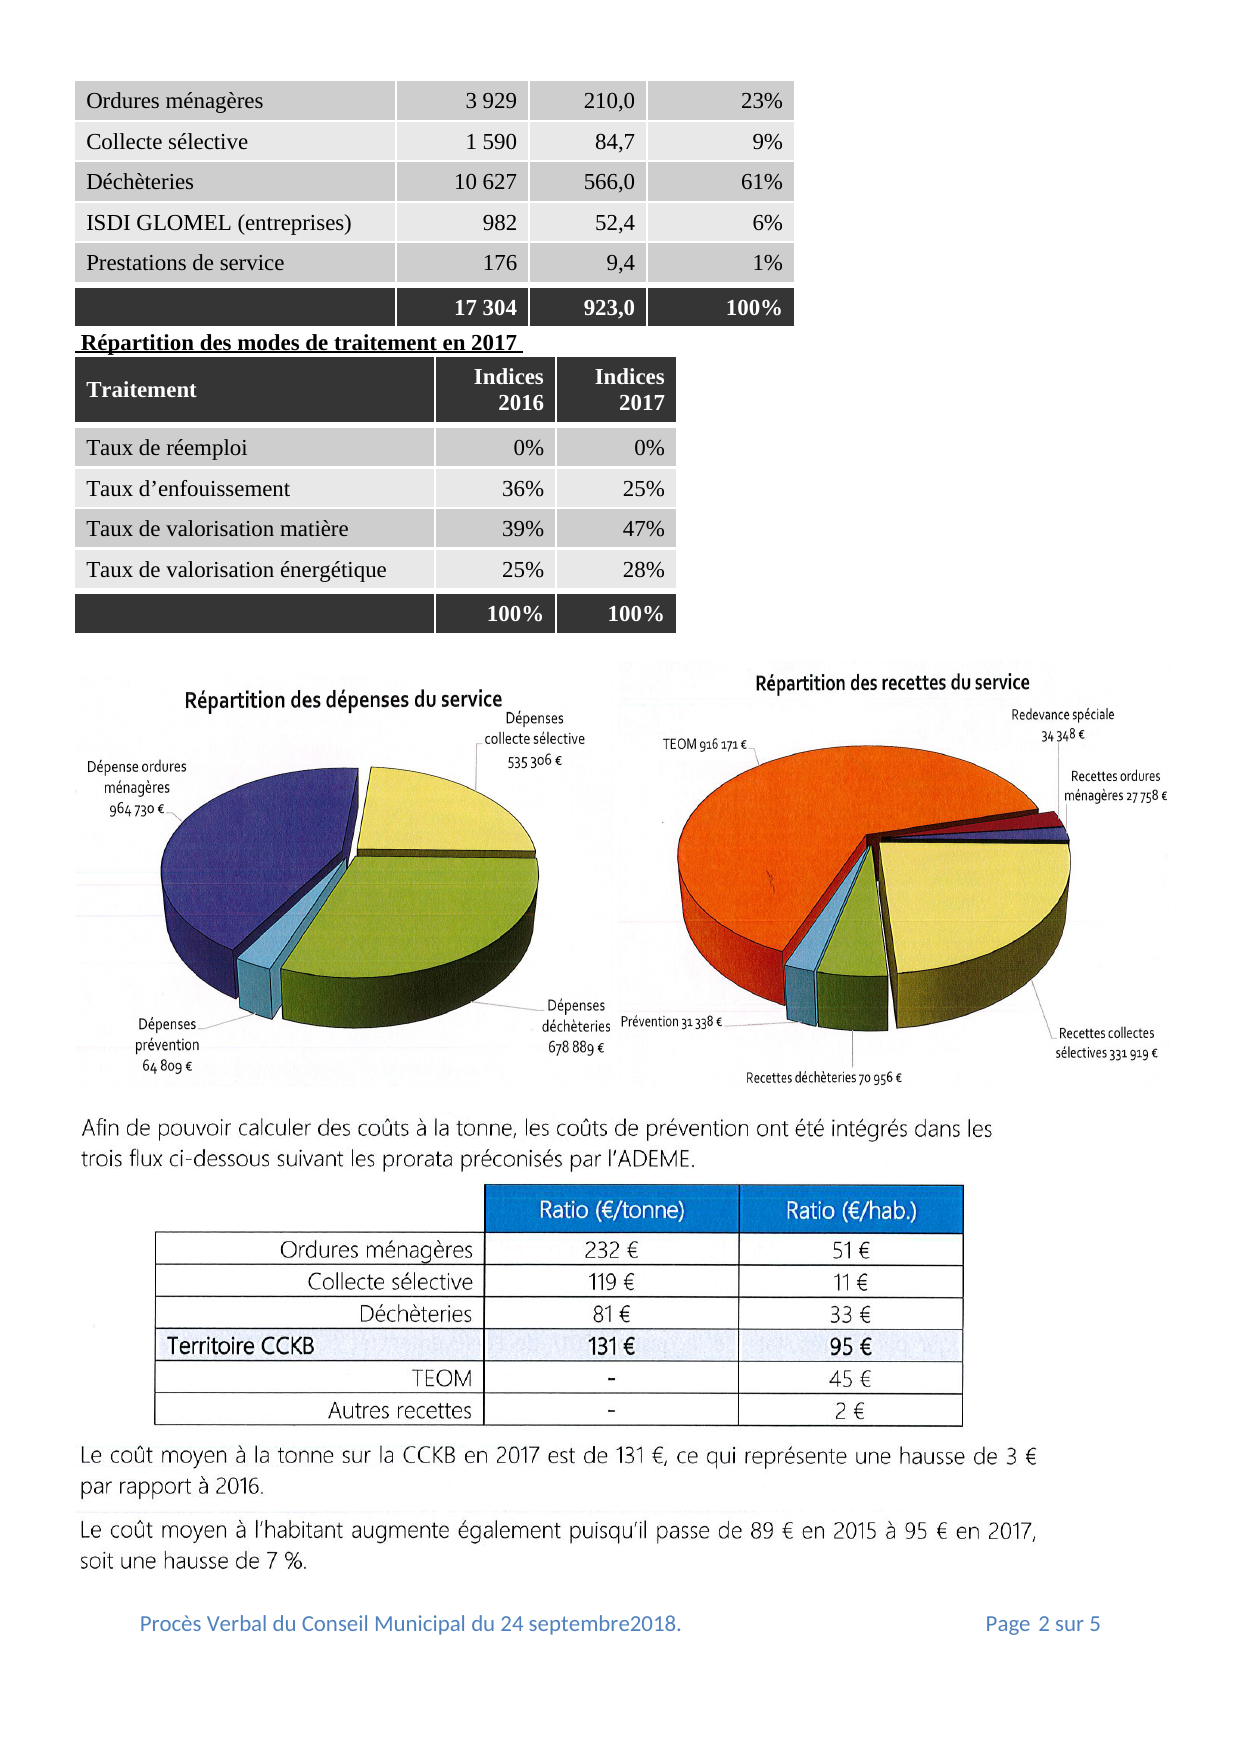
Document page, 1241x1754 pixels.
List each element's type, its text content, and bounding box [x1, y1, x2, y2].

table_cell 25% [557, 469, 676, 507]
table_header Indices 2017 [557, 357, 676, 422]
table_cell 0% [557, 428, 676, 466]
text Répartition des modes de traitement en 2017 [75, 328, 1165, 355]
table_cell 25% [436, 550, 555, 588]
table_cell 100% [436, 594, 555, 633]
table_cell 100% [557, 594, 676, 633]
table_cell 210,0 [530, 81, 646, 120]
table_cell 47% [557, 509, 676, 547]
table_cell 39% [436, 509, 555, 547]
table_cell Taux d’enfouissement [75, 469, 434, 507]
table_header Traitement [75, 357, 434, 422]
table_cell 6% [648, 203, 794, 241]
table_cell Taux de valorisation énergétique [75, 550, 434, 588]
table_cell 17 304 [397, 288, 528, 326]
table_cell 923,0 [530, 288, 646, 326]
table_cell Taux de valorisation matière [75, 509, 434, 547]
table_cell 176 [397, 243, 528, 282]
table_cell 0% [436, 428, 555, 466]
table_cell [75, 288, 395, 326]
table_cell 36% [436, 469, 555, 507]
table_cell ISDI GLOMEL (entreprises) [75, 203, 395, 241]
table_cell 1% [648, 243, 794, 282]
table_cell 9% [648, 122, 794, 160]
table_cell 10 627 [397, 162, 528, 201]
table_cell 100% [648, 288, 794, 326]
table_cell 28% [557, 550, 676, 588]
table_cell Taux de réemploi [75, 428, 434, 466]
table_header Indices 2016 [436, 357, 555, 422]
table_cell 566,0 [530, 162, 646, 201]
table_cell Déchèteries [75, 162, 395, 201]
table_cell 9,4 [530, 243, 646, 282]
table_cell 3 929 [397, 81, 528, 120]
table_cell 23% [648, 81, 794, 120]
table_cell 61% [648, 162, 794, 201]
table_cell 982 [397, 203, 528, 241]
table_cell 1 590 [397, 122, 528, 160]
table_cell Collecte sélective [75, 122, 395, 160]
table_cell Ordures ménagères [75, 81, 395, 120]
table_cell [75, 594, 434, 633]
table_cell Prestations de service [75, 243, 395, 282]
table_cell 84,7 [530, 122, 646, 160]
table_cell 52,4 [530, 203, 646, 241]
